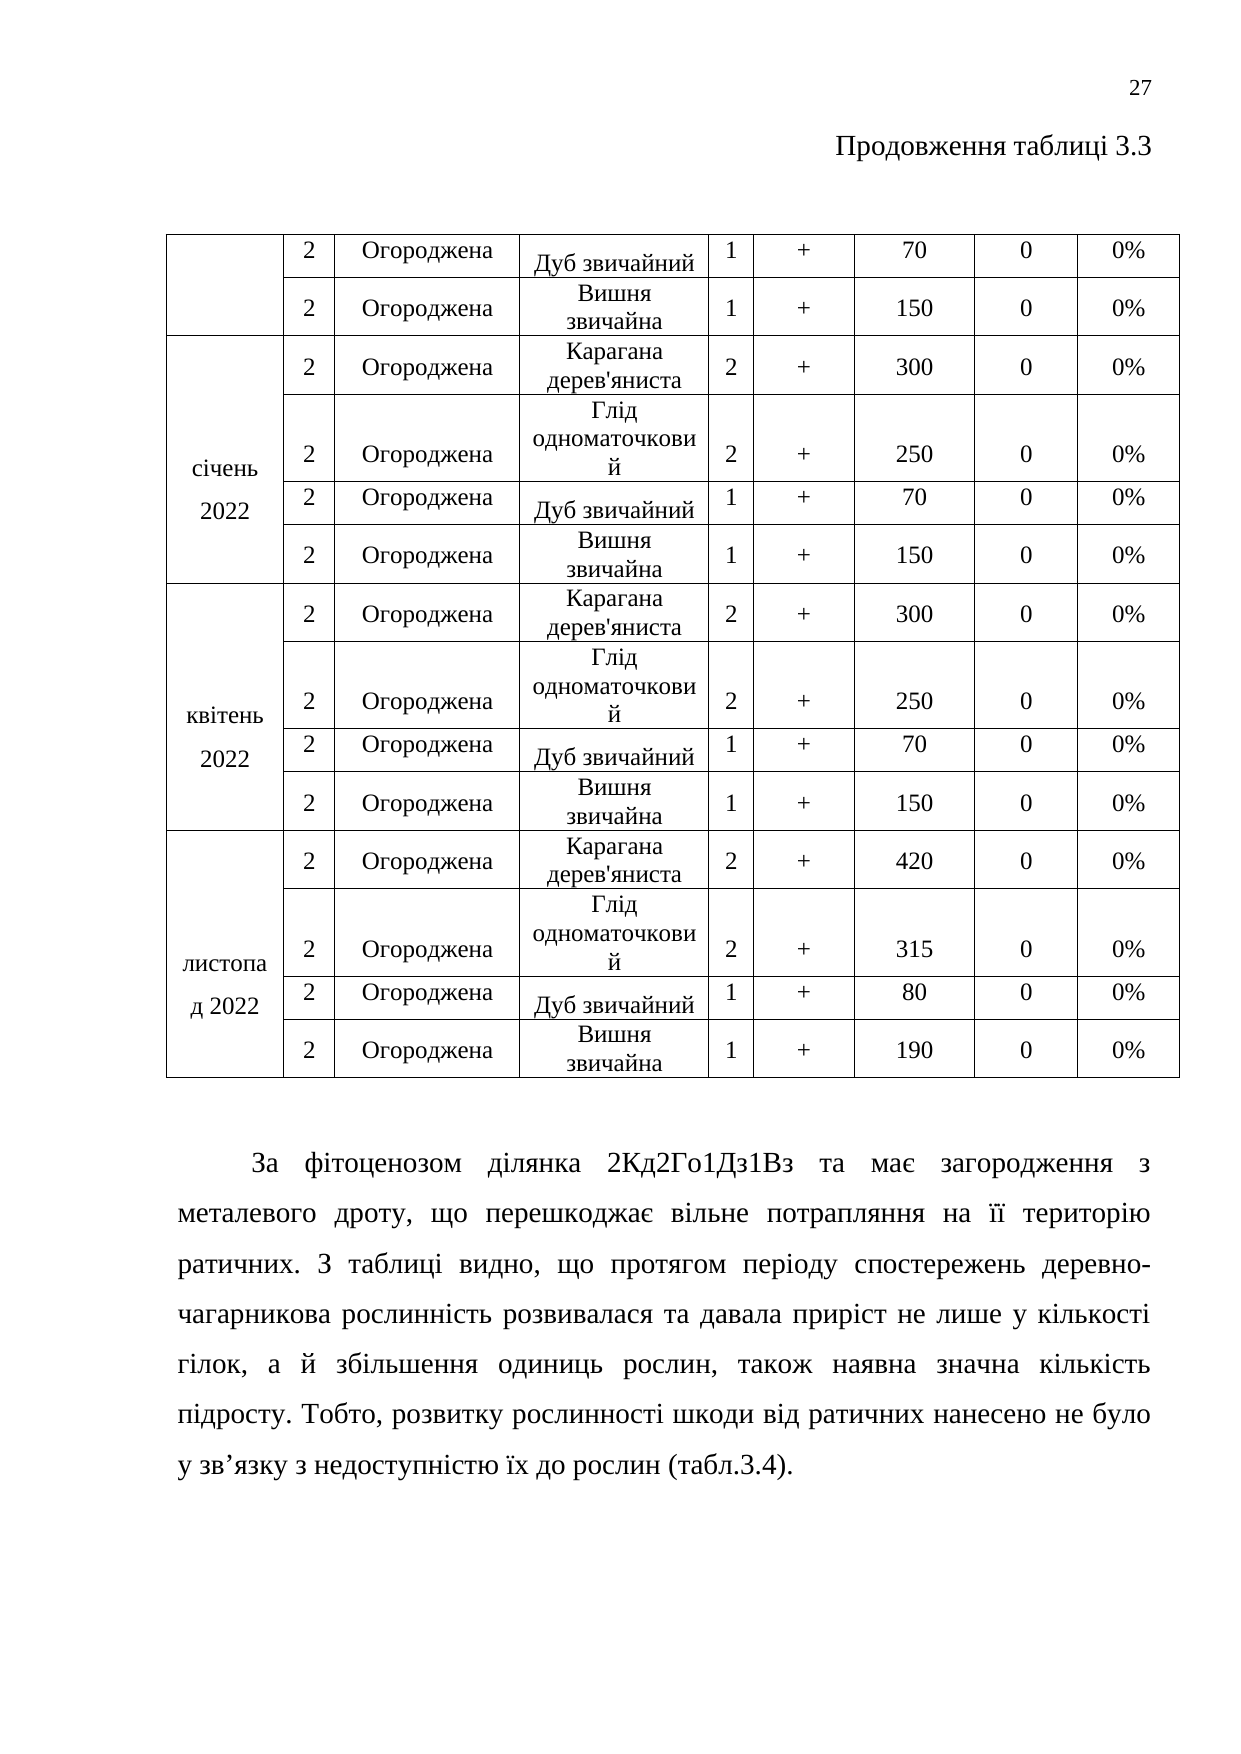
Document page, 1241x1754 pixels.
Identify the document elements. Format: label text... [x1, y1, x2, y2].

table_cell + [754, 278, 854, 335]
table_cell Карагана дерев'яниста [520, 336, 708, 394]
table_cell Огороджена [335, 772, 519, 830]
table_cell Вишня звичайна [520, 772, 708, 830]
table_cell 2 [709, 831, 753, 888]
table_cell Огороджена [335, 525, 519, 582]
table_cell 1 [709, 278, 753, 335]
table_cell Огороджена [335, 729, 519, 771]
table_cell Дуб звичайний [520, 729, 708, 771]
table_cell 2 [284, 729, 334, 771]
table_cell 0 [975, 1020, 1077, 1077]
table_cell Огороджена [335, 1020, 519, 1077]
table_cell Дуб звичайний [520, 977, 708, 1018]
table_cell 420 [855, 831, 974, 888]
table_cell 150 [855, 772, 974, 830]
table_cell 0 [975, 642, 1077, 728]
table_cell 2 [709, 889, 753, 976]
table_cell 250 [855, 395, 974, 481]
table_cell 1 [709, 729, 753, 771]
table_cell 190 [855, 1020, 974, 1077]
table_cell 0 [975, 336, 1077, 394]
table_cell 2 [284, 584, 334, 641]
table_cell 1 [709, 977, 753, 1018]
table_cell 0 [975, 831, 1077, 888]
table_cell + [754, 889, 854, 976]
table_cell 315 [855, 889, 974, 976]
table_cell 0 [975, 977, 1077, 1018]
table_cell 0% [1078, 642, 1179, 728]
table_cell Огороджена [335, 977, 519, 1018]
table_cell 2 [284, 525, 334, 582]
table_cell + [754, 482, 854, 524]
table_cell 300 [855, 584, 974, 641]
table_cell Вишня звичайна [520, 1020, 708, 1077]
table_cell 2 [284, 395, 334, 481]
table_header + [754, 235, 854, 277]
table_cell 2 [709, 336, 753, 394]
table_cell 2 [284, 831, 334, 888]
table_cell 1 [709, 482, 753, 524]
table_cell 0 [975, 889, 1077, 976]
table_cell 0% [1078, 482, 1179, 524]
table_cell 0% [1078, 525, 1179, 582]
table_cell 2 [284, 889, 334, 976]
table_cell 0% [1078, 889, 1179, 976]
table_cell 2 [284, 1020, 334, 1077]
table_header 0 [975, 235, 1077, 277]
table_cell Карагана дерев'яниста [520, 584, 708, 641]
table_cell 2 [709, 584, 753, 641]
table_cell + [754, 336, 854, 394]
table_cell 2 [284, 482, 334, 524]
table_cell 0% [1078, 831, 1179, 888]
table_cell + [754, 642, 854, 728]
table_cell Огороджена [335, 336, 519, 394]
table_header [167, 235, 283, 335]
table_cell Огороджена [335, 831, 519, 888]
table_cell квітень 2022 [167, 584, 283, 830]
table_header 0% [1078, 235, 1179, 277]
table_cell + [754, 977, 854, 1018]
table_cell 0 [975, 584, 1077, 641]
table_cell 0 [975, 525, 1077, 582]
table_cell 250 [855, 642, 974, 728]
table_header Огороджена [335, 235, 519, 277]
table_cell + [754, 525, 854, 582]
table_header 1 [709, 235, 753, 277]
table_cell 0% [1078, 772, 1179, 830]
table_cell 2 [284, 278, 334, 335]
table_cell 0 [975, 395, 1077, 481]
table_cell 0% [1078, 584, 1179, 641]
table_cell 0% [1078, 1020, 1179, 1077]
table_cell Глід одноматочковий [520, 889, 708, 976]
table_header Дуб звичайний [520, 235, 708, 277]
table_cell Огороджена [335, 889, 519, 976]
table_cell Огороджена [335, 278, 519, 335]
table_cell + [754, 584, 854, 641]
table_cell 2 [284, 642, 334, 728]
table_cell Огороджена [335, 584, 519, 641]
table_cell 0% [1078, 278, 1179, 335]
table_cell 2 [284, 772, 334, 830]
table_cell 1 [709, 1020, 753, 1077]
table_cell Глід одноматочковий [520, 642, 708, 728]
table_cell листопад 2022 [167, 831, 283, 1077]
text За фітоценозом ділянка 2Кд2Го1Дз1Вз та має загородження з металевого дроту, що перешкоджає вільне потрапляння на її територію ратичних. З таблиці видно, що протягом періоду спостережень деревно-чагарникова рослинність розвивалася та давала приріст не лише у кількості гілок, а й збільшення одиниць рослин, також наявна значна кількість підросту. Тобто, розвитку рослинності шкоди від ратичних нанесено не було у зв’язку з недоступністю їх до рослин (табл.3.4). [177, 1145, 1152, 1481]
table_cell 0% [1078, 336, 1179, 394]
text Продовження таблиці 3.3 [177, 128, 1152, 162]
table_cell 2 [284, 336, 334, 394]
table_cell 150 [855, 525, 974, 582]
table_cell Огороджена [335, 482, 519, 524]
table_cell Огороджена [335, 395, 519, 481]
table_cell 2 [709, 642, 753, 728]
table_header 2 [284, 235, 334, 277]
table_cell 2 [284, 977, 334, 1018]
table_cell 2 [709, 395, 753, 481]
table_cell січень 2022 [167, 336, 283, 582]
table_cell 150 [855, 278, 974, 335]
table_cell + [754, 831, 854, 888]
table_cell 80 [855, 977, 974, 1018]
table_cell Дуб звичайний [520, 482, 708, 524]
table_cell + [754, 395, 854, 481]
table_cell 0 [975, 482, 1077, 524]
table_cell 1 [709, 525, 753, 582]
table_cell 0% [1078, 395, 1179, 481]
table_cell 0 [975, 729, 1077, 771]
table_cell + [754, 1020, 854, 1077]
table_cell + [754, 772, 854, 830]
table_cell Карагана дерев'яниста [520, 831, 708, 888]
table_cell Вишня звичайна [520, 525, 708, 582]
table_cell 0% [1078, 729, 1179, 771]
table_header 70 [855, 235, 974, 277]
table_cell 0 [975, 772, 1077, 830]
table_cell 70 [855, 482, 974, 524]
table_cell + [754, 729, 854, 771]
table_cell 70 [855, 729, 974, 771]
table_cell 300 [855, 336, 974, 394]
table_cell 1 [709, 772, 753, 830]
table_cell 0% [1078, 977, 1179, 1018]
table_cell 0 [975, 278, 1077, 335]
table_cell Огороджена [335, 642, 519, 728]
table_cell Вишня звичайна [520, 278, 708, 335]
table_cell Глід одноматочковий [520, 395, 708, 481]
